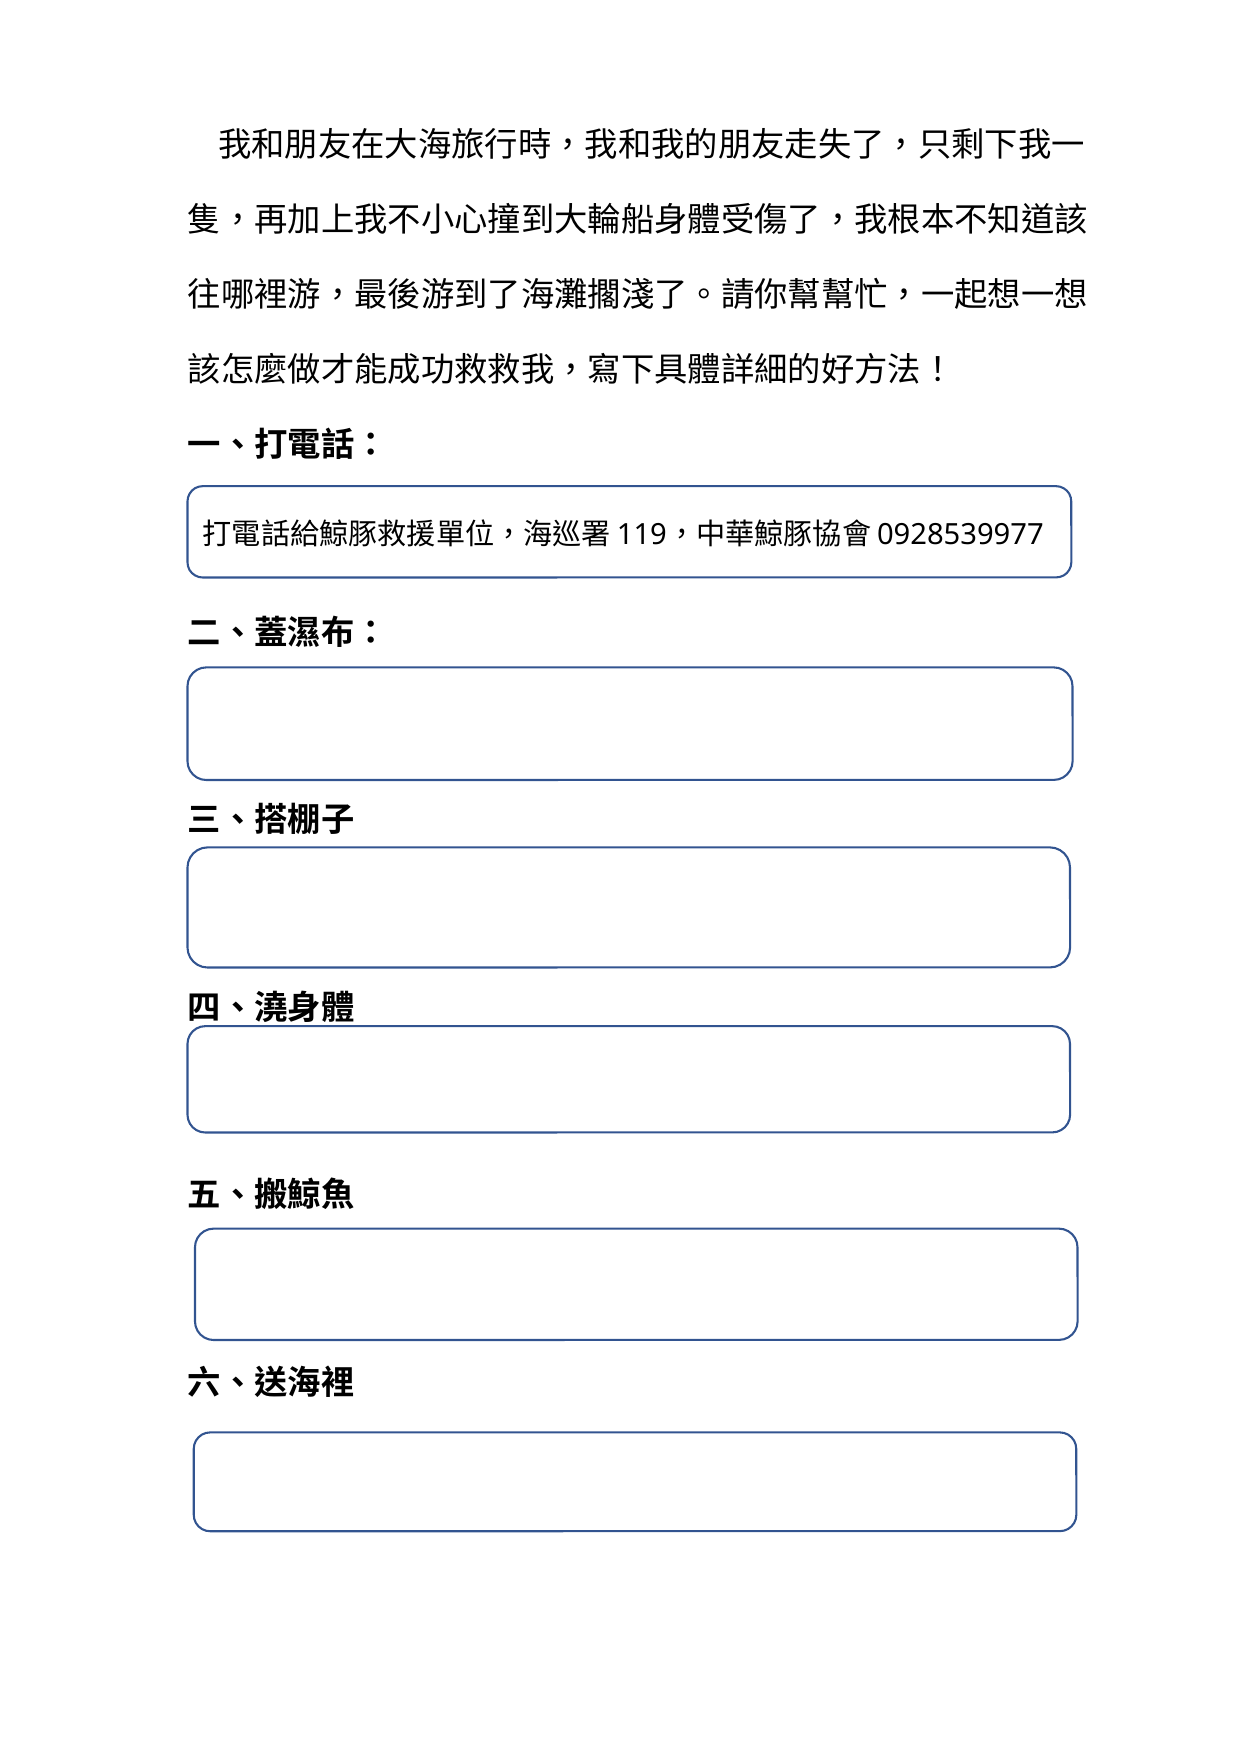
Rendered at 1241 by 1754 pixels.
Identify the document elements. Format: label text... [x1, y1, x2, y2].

text 二、蓋濕布： [187, 592, 1128, 667]
text 我和朋友在大海旅行時，我和我的朋友走失了，只剩下我一隻，再加上我不小心撞到大輪船身體受傷了，我根本不知道該往哪裡游，最後游到了海灘擱淺了。請你幫幫忙，一起想一想該怎麼做才能成功救救我，寫下具體詳細的好方法！ [187, 105, 1088, 405]
text 一、打電話： [187, 405, 1128, 480]
text 六、送海裡 [187, 1342, 1128, 1417]
text 三、搭棚子 [187, 780, 1128, 855]
text 四、澆身體 [187, 967, 1128, 1042]
text 五、搬鯨魚 [187, 1155, 1128, 1230]
